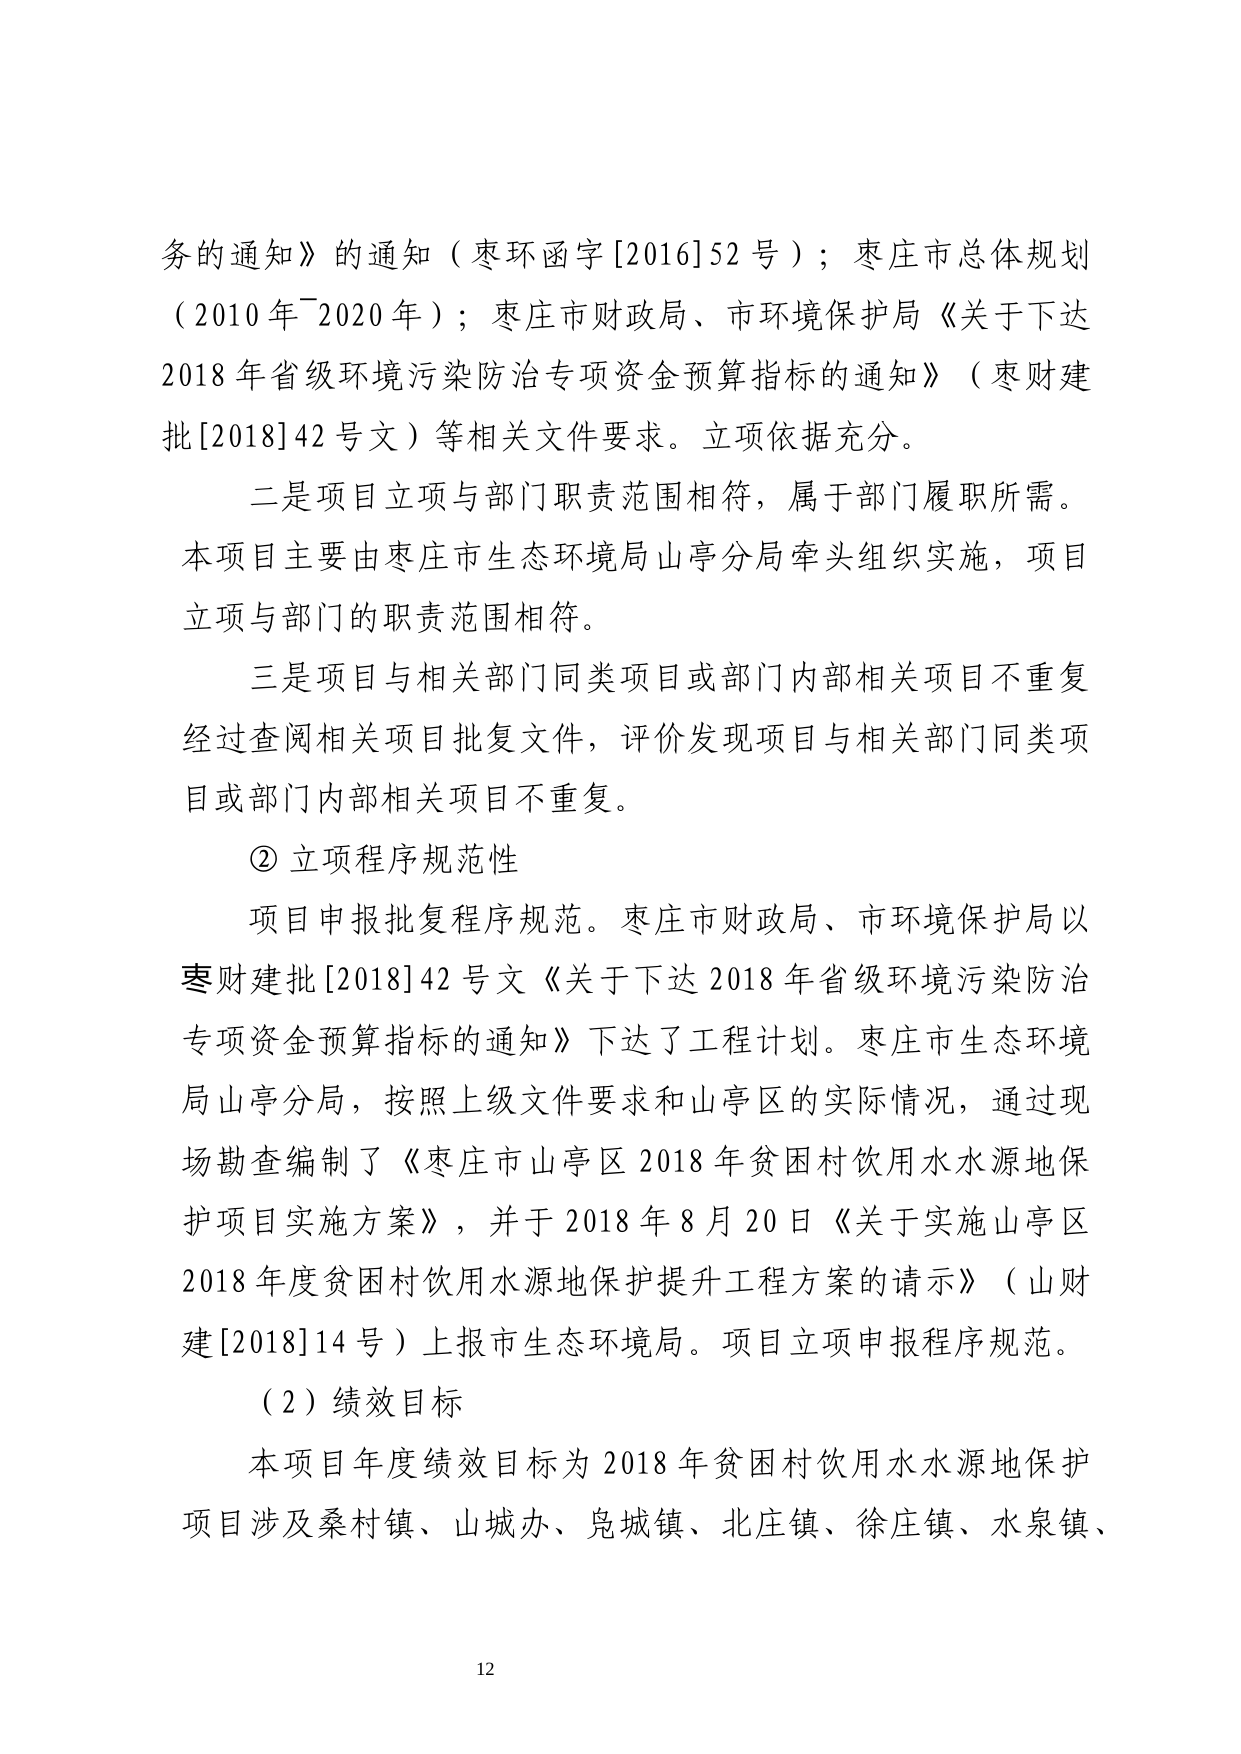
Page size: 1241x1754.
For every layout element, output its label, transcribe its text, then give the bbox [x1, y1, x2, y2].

text 二是项目立项与部门职责范围相符，属于部门履职所需。本项目主要由枣庄市生态环境局山亭分局牵头组织实施，项目立项与部门的职责范围相符。 [180, 460, 1092, 641]
text 三是项目与相关部门同类项目或部门内部相关项目不重复。经过查阅相关项目批复文件，评价发现项目与相关部门同类项目或部门内部相关项目不重复。 [180, 641, 1092, 823]
text 项目申报批复程序规范。枣庄市财政局、市环境保护局以栆财建批[2018]42号文《关于下达2018年省级环境污染防治专项资金预算指标的通知》下达了工程计划。枣庄市生态环境局山亭分局，按照上级文件要求和山亭区的实际情况，通过现场勘查编制了《枣庄市山亭区2018年贫困村饮用水水源地保护项目实施方案》，并于2018年8月20日《关于实施山亭区2018年度贫困村饮用水源地保护提升工程方案的请示》（山财建[2018]14号）上报市生态环境局。项目立项申报程序规范。 [180, 883, 1092, 1366]
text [159, 218, 1092, 460]
text ②立项程序规范性 [180, 823, 1092, 883]
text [180, 1427, 1092, 1548]
text （2）绩效目标 [180, 1366, 1092, 1427]
